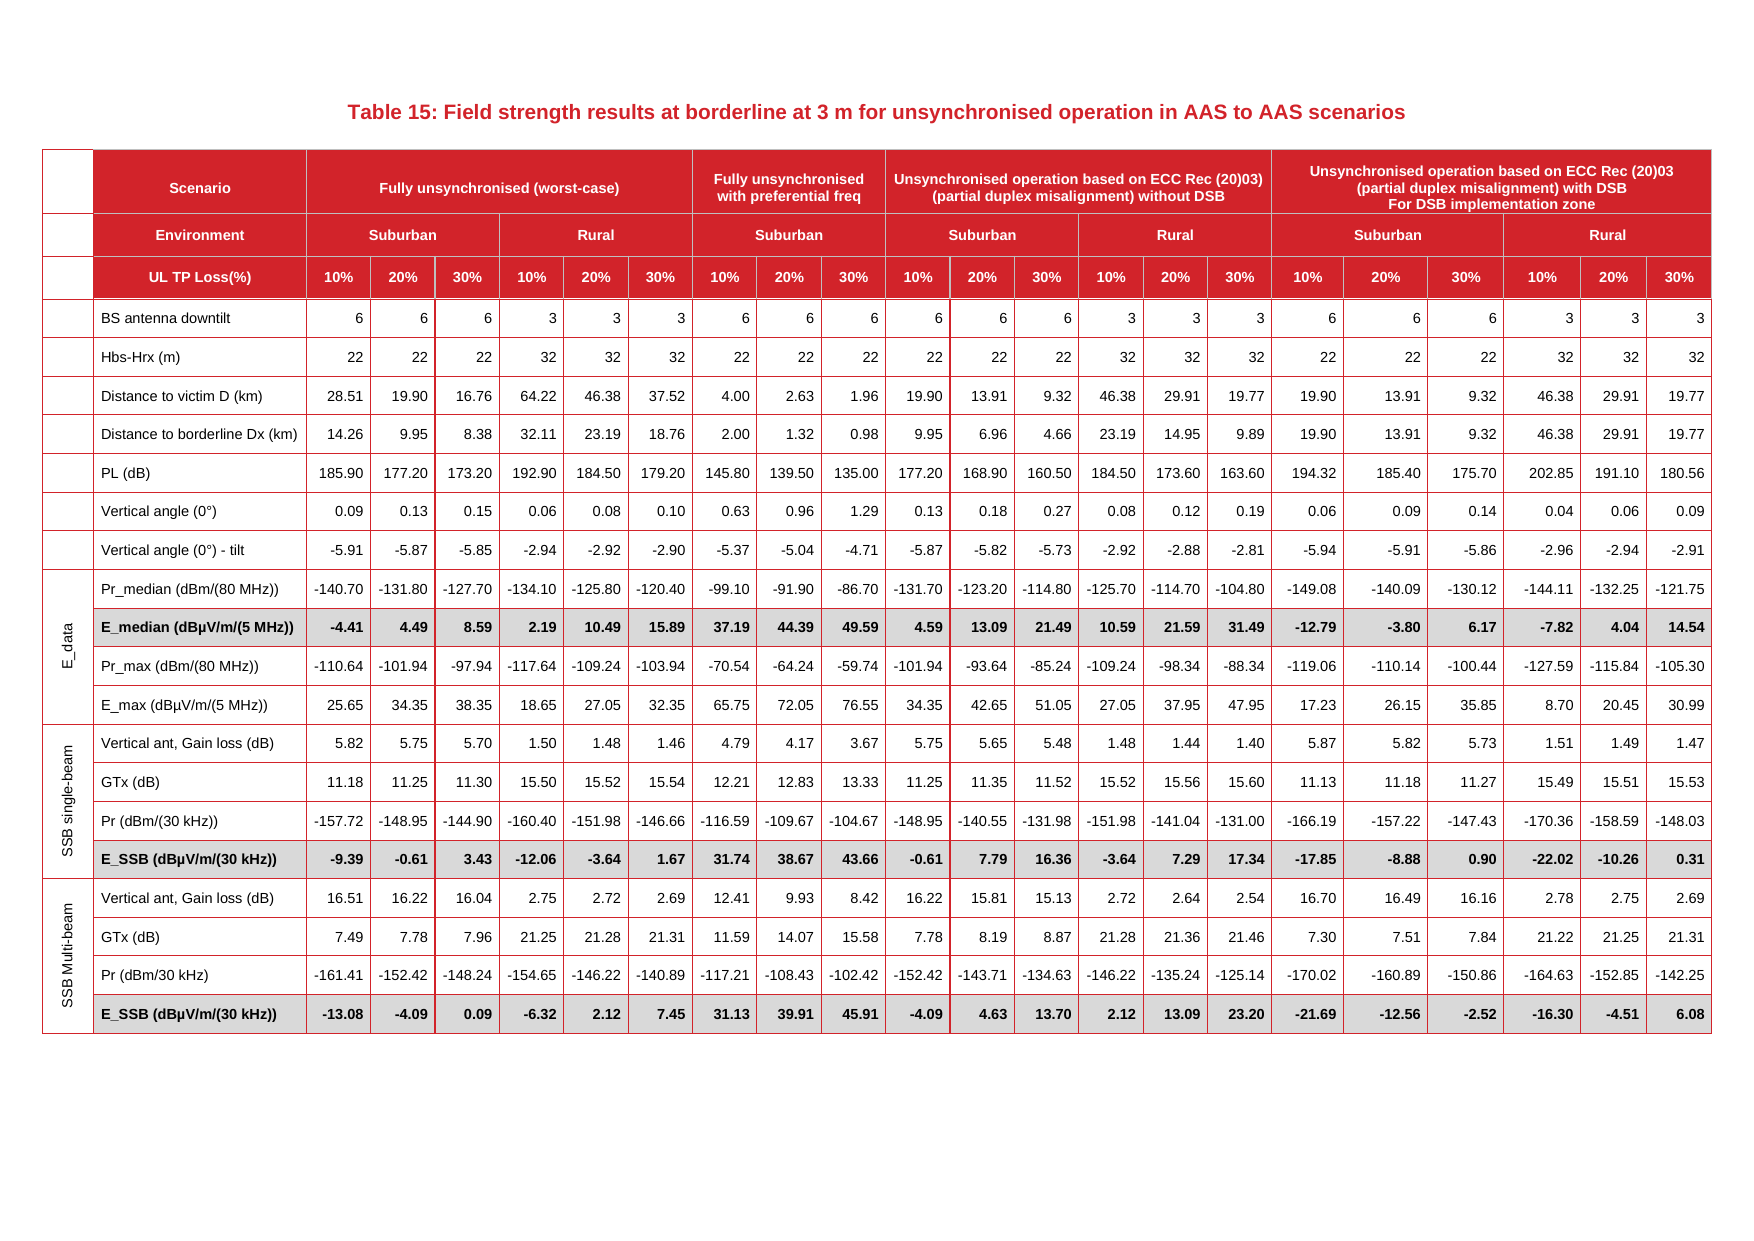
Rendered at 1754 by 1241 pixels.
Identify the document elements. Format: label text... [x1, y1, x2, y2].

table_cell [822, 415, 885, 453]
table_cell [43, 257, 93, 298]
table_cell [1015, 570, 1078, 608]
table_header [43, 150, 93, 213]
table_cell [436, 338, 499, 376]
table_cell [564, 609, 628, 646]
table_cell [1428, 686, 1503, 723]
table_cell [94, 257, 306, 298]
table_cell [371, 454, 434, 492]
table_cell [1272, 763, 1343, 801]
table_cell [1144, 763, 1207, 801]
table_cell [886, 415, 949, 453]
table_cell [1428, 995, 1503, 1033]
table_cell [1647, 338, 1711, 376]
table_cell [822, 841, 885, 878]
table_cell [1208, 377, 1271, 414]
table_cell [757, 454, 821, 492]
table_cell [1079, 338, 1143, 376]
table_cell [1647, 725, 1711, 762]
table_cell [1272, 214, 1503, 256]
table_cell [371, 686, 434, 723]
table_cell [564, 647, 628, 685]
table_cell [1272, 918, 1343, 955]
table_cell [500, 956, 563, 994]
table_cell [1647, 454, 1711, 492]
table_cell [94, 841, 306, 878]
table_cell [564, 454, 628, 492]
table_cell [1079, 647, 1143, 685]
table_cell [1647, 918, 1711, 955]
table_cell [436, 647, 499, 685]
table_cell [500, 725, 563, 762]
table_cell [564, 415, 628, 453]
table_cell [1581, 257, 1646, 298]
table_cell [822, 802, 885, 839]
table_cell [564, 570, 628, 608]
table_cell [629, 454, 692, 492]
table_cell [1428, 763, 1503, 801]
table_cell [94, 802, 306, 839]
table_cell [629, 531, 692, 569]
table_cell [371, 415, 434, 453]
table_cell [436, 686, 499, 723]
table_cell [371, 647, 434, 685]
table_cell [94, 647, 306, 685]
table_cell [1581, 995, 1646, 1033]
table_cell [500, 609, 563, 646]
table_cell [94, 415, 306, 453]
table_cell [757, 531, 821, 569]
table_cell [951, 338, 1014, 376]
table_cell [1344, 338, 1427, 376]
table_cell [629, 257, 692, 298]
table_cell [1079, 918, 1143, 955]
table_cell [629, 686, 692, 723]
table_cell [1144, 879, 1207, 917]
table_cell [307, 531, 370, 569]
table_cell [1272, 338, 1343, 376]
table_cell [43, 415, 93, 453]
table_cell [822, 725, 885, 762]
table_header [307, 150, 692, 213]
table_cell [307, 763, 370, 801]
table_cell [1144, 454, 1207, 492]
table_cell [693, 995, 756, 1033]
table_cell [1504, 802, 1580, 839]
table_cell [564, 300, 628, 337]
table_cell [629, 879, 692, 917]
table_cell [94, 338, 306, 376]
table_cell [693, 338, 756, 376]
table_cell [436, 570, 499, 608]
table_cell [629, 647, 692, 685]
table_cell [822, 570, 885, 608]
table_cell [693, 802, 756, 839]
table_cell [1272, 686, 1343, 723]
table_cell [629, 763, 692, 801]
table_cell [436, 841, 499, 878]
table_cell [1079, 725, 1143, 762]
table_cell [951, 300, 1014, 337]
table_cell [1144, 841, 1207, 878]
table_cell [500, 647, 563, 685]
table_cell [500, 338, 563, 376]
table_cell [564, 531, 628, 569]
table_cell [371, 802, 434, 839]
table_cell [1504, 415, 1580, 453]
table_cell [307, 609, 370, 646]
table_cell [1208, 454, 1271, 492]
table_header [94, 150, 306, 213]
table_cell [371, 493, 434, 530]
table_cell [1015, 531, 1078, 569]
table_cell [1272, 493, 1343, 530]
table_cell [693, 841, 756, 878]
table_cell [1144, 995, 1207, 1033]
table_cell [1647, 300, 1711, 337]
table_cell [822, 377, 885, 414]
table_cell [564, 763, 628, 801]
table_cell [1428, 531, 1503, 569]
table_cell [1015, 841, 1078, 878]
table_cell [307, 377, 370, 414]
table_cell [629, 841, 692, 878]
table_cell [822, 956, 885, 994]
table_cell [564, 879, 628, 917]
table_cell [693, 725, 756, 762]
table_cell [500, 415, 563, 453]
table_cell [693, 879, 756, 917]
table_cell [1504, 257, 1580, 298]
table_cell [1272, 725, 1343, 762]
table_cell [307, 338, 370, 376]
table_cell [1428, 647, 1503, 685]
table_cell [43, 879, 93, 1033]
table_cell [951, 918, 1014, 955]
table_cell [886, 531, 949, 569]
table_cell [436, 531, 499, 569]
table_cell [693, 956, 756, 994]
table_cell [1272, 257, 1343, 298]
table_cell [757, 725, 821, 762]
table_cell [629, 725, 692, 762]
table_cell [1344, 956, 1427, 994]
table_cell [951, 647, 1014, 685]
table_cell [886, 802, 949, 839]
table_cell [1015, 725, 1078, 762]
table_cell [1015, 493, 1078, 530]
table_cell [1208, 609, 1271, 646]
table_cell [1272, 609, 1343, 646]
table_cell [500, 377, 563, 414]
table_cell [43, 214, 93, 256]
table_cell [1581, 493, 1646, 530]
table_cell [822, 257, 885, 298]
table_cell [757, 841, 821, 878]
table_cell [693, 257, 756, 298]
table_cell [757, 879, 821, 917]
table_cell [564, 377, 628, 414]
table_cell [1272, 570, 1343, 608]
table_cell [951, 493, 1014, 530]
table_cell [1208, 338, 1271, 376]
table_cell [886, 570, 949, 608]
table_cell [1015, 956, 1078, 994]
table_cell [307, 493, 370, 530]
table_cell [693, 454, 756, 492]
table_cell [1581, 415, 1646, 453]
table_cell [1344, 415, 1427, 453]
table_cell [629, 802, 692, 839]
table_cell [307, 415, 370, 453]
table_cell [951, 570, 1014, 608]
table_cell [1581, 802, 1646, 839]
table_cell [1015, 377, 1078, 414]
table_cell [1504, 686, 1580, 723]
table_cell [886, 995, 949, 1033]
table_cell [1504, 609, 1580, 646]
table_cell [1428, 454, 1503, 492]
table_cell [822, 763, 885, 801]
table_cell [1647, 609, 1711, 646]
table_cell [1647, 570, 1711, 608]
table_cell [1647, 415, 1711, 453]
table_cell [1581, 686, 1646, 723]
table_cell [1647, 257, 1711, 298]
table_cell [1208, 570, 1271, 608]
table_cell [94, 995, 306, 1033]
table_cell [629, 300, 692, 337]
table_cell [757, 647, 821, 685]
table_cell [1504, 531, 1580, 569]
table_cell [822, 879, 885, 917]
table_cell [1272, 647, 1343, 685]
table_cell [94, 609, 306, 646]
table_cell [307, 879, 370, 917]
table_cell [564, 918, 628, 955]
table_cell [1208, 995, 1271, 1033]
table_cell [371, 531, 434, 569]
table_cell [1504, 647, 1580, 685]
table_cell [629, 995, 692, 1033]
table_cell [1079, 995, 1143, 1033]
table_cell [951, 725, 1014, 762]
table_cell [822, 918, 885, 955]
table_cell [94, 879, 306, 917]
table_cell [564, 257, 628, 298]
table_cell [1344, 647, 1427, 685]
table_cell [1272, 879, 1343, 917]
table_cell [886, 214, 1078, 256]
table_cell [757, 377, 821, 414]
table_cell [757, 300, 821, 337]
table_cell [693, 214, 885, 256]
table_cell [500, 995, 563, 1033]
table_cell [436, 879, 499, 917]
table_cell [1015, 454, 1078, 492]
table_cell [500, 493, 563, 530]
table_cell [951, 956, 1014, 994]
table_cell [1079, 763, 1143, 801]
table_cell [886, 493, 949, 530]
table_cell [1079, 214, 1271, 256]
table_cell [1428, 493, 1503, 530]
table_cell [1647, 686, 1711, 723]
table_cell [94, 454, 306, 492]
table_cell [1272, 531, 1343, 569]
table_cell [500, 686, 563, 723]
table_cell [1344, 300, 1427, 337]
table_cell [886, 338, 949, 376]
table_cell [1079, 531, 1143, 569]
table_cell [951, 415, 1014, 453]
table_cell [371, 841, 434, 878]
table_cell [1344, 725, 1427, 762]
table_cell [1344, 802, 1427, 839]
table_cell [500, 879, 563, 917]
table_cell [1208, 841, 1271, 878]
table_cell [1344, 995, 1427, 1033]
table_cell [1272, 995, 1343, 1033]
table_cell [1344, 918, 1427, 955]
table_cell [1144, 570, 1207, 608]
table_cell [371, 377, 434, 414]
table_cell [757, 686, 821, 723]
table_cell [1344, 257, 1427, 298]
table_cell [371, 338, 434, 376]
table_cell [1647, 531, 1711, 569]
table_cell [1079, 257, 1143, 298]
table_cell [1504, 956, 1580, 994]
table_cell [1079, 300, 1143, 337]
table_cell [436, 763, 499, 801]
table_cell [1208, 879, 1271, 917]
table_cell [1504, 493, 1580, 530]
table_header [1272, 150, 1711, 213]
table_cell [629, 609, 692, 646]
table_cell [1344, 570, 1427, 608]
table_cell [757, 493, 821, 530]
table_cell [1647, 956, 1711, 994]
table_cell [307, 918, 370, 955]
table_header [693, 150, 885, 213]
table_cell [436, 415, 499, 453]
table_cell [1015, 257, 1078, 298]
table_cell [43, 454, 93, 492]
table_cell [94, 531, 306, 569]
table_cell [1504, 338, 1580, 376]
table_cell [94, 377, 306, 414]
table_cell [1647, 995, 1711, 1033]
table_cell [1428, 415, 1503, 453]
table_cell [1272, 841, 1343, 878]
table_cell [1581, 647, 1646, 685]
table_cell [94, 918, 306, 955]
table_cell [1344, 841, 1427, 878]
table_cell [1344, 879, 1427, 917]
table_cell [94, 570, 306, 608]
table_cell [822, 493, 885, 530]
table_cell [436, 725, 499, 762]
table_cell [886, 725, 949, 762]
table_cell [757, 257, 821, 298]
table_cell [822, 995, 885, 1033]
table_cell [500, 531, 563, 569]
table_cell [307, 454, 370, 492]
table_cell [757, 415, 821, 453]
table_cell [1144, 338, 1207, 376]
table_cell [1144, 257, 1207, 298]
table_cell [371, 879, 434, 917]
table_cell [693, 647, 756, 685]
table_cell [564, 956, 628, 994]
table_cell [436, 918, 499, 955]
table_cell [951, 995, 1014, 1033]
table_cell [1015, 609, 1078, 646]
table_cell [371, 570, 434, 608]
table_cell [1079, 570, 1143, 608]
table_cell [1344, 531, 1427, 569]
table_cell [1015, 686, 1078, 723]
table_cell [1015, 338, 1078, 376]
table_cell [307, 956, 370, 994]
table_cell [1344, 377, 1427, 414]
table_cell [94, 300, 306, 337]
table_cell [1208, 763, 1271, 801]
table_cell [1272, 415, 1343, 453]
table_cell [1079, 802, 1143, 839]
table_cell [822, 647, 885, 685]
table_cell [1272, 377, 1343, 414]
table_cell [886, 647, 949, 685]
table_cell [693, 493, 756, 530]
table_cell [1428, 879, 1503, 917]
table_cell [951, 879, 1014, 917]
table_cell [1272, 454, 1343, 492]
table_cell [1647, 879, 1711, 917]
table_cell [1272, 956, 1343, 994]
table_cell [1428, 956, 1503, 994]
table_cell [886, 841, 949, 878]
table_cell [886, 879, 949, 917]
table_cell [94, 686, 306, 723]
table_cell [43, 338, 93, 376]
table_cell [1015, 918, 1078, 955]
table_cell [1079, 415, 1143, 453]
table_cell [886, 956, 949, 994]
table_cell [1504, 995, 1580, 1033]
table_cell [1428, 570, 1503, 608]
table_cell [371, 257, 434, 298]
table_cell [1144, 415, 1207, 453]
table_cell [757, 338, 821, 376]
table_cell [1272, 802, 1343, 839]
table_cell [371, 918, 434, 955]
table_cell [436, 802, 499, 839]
text Table 15: Field strength results at borderline at 3 m for unsynchronised operation in AAS to AAS scenarios [75, 100, 1679, 124]
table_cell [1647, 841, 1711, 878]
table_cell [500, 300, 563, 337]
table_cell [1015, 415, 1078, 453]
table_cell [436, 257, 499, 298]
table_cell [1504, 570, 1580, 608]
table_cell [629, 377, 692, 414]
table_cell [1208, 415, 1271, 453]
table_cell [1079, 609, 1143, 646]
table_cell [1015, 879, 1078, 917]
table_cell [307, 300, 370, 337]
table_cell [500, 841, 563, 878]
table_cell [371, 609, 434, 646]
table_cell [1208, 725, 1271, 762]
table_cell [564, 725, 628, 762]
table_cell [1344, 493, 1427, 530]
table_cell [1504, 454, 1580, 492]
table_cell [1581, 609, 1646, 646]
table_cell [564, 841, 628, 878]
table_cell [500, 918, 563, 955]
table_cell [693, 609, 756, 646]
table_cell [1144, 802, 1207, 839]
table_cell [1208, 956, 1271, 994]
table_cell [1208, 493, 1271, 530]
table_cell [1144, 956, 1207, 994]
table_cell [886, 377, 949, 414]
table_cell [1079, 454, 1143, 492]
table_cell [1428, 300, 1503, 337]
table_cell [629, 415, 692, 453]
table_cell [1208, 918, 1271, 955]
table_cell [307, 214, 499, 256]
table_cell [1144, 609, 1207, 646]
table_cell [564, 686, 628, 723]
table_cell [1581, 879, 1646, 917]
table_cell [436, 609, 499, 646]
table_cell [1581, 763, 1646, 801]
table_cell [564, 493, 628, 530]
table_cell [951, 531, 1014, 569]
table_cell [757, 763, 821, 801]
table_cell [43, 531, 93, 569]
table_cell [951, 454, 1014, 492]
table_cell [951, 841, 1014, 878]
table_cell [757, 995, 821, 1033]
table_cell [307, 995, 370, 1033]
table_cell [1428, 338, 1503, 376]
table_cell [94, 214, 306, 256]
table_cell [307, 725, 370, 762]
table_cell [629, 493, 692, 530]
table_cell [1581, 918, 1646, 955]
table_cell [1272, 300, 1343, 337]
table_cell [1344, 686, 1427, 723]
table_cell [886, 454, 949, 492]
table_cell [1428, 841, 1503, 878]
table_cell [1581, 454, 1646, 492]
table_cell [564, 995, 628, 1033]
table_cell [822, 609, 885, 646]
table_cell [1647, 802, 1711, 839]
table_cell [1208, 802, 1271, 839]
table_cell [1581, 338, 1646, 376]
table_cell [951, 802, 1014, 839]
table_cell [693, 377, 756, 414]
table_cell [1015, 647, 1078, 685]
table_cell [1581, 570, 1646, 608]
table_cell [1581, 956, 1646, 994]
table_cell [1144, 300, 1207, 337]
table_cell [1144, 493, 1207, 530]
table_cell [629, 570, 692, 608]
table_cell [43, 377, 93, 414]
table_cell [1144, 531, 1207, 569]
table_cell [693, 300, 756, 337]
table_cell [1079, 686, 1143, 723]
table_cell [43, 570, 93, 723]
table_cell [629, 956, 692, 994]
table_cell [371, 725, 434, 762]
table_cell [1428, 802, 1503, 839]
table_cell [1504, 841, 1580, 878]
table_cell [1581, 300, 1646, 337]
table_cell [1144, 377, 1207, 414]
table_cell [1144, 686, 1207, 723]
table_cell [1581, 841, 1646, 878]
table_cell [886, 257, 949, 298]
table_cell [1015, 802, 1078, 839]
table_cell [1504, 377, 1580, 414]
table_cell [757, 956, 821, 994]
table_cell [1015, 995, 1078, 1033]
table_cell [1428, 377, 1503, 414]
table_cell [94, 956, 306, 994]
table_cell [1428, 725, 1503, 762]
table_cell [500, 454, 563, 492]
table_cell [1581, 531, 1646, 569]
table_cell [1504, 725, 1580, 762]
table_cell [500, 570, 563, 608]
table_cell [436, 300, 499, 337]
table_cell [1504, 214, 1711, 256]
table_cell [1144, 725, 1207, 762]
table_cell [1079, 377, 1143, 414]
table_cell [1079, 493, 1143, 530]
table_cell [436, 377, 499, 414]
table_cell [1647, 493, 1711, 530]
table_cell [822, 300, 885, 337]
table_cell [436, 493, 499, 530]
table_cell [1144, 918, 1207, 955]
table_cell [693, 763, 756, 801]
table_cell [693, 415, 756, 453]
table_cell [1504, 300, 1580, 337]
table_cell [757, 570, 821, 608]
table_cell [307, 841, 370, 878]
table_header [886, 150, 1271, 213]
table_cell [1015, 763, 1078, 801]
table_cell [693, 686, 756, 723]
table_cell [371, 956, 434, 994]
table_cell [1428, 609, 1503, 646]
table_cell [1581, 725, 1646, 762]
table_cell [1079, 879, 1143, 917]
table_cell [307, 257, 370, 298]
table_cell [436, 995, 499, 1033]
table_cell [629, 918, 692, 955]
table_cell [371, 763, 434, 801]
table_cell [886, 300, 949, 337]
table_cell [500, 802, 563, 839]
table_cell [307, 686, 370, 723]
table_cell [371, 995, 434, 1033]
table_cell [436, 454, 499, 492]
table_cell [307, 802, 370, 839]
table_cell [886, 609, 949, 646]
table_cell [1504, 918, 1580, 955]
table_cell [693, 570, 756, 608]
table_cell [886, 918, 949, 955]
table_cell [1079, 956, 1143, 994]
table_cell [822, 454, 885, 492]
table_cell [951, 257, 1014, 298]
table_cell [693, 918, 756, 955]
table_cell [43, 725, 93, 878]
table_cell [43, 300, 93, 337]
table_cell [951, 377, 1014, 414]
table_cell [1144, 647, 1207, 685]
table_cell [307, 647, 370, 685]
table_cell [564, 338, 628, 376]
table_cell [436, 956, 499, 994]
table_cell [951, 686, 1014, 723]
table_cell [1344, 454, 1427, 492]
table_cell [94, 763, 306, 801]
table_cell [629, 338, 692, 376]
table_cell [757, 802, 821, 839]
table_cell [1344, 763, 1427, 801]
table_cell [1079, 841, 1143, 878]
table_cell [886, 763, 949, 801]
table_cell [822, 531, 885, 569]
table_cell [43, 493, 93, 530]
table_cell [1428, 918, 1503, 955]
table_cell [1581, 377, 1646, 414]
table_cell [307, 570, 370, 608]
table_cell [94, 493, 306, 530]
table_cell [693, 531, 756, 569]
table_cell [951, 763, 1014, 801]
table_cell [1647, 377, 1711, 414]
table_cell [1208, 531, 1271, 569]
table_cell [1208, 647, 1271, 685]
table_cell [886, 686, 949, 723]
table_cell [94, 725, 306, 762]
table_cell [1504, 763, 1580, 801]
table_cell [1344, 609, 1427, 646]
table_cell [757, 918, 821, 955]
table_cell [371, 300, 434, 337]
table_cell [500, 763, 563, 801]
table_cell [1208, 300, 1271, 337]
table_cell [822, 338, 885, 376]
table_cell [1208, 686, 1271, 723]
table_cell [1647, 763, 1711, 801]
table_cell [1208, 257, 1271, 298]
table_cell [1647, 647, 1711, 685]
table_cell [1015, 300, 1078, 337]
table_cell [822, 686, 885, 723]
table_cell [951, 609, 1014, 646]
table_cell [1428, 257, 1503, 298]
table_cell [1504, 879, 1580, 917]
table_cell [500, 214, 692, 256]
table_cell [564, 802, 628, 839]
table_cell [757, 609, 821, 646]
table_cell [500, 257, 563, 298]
